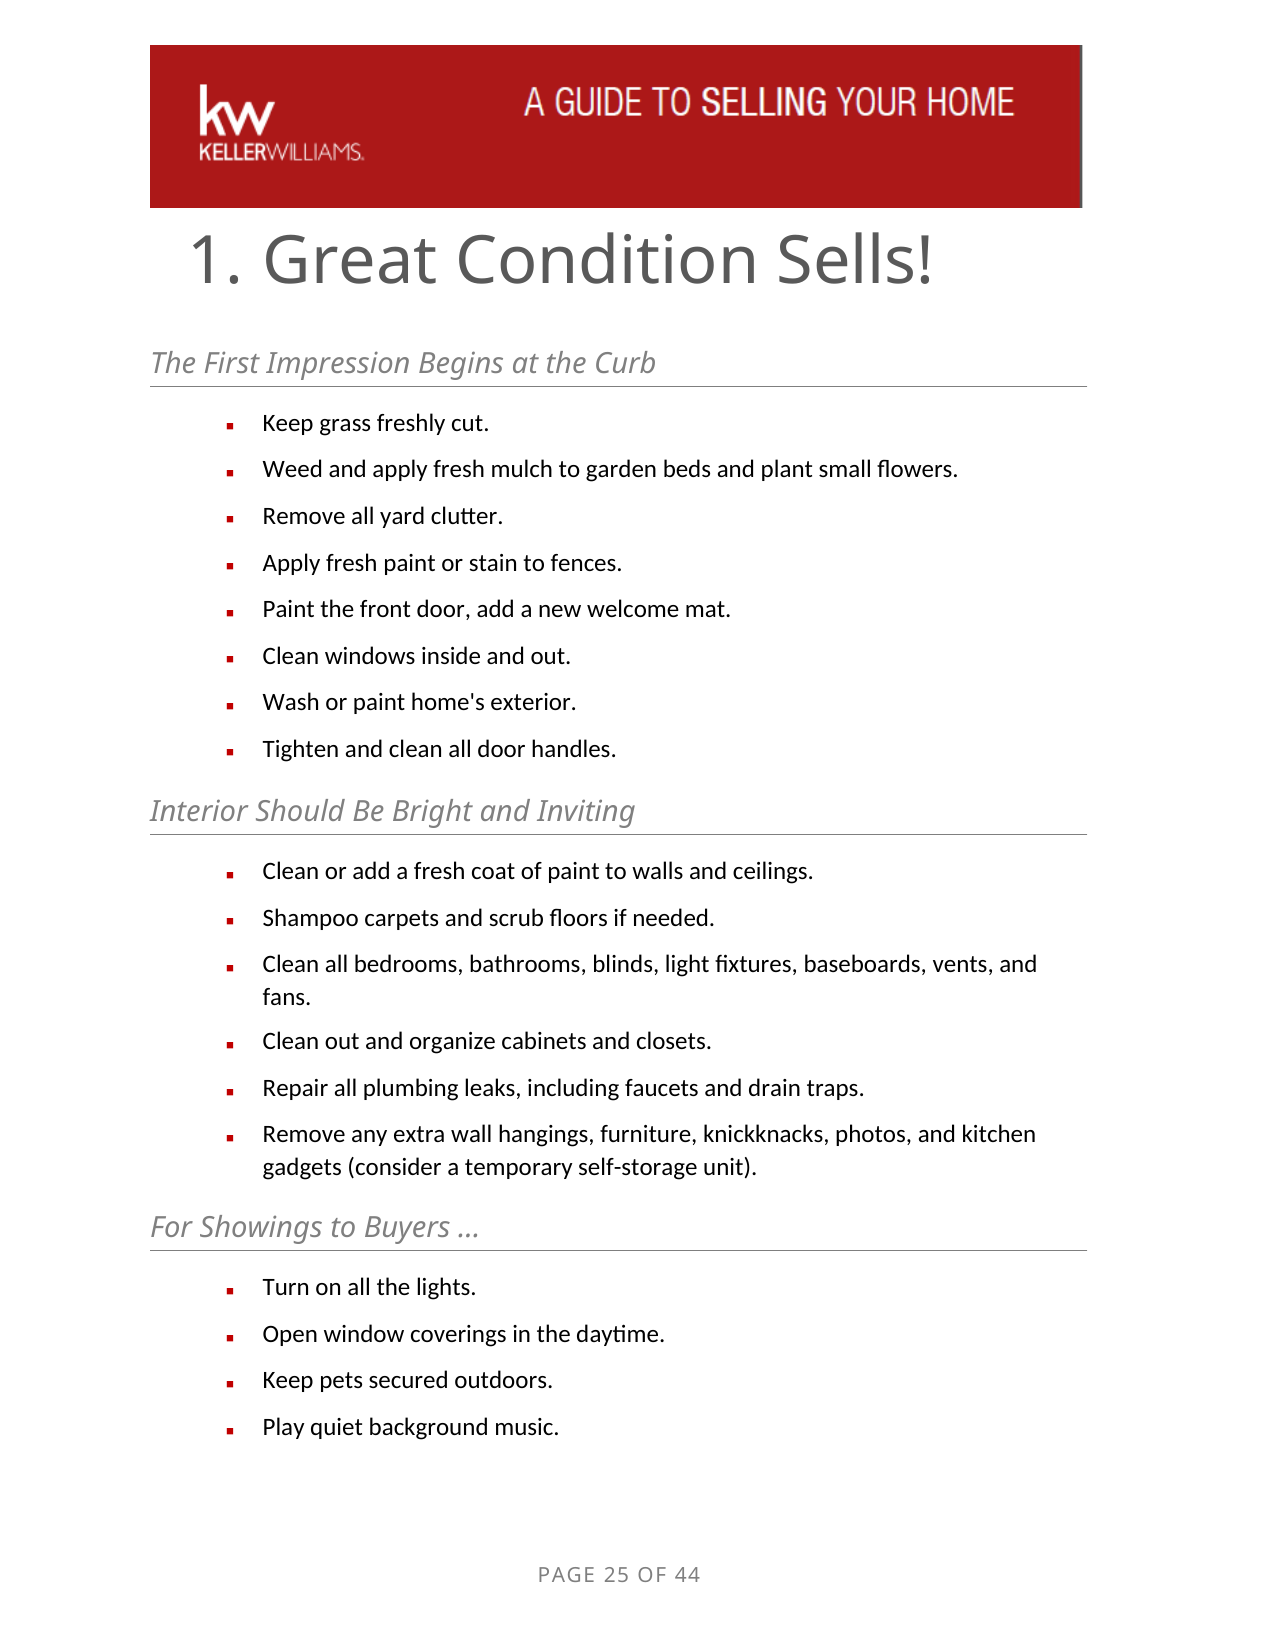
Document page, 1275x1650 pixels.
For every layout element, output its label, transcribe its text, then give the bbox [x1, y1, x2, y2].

picture [150, 45, 1083, 208]
list Paint the front door, add a new welcome mat. [225, 591, 1087, 626]
list Wash or paint home's exterior. [225, 684, 1087, 719]
list Clean windows inside and out. [225, 638, 1087, 672]
list Turn on all the lights. [225, 1270, 1087, 1304]
subtitle Interior Should Be Bright and Inviting [150, 790, 1087, 834]
list Tighten and clean all door handles. [225, 731, 1087, 765]
list Clean or add a fresh coat of paint to walls and ceilings. [225, 853, 1087, 888]
subtitle For Showings to Buyers … [150, 1206, 1087, 1250]
list Keep grass freshly cut. [225, 405, 1087, 439]
subtitle The First Impression Begins at the Curb [150, 342, 1087, 386]
list Repair all plumbing leaks, including faucets and drain traps. [225, 1070, 1087, 1104]
list Clean all bedrooms, bathrooms, blinds, light fixtures, baseboards, vents, and fans. [225, 947, 1087, 1011]
list Shampoo carpets and scrub floors if needed. [225, 900, 1087, 934]
list Weed and apply fresh mulch to garden beds and plant small flowers. [225, 452, 1087, 486]
list Clean out and organize cabinets and closets. [225, 1024, 1087, 1058]
list Remove all yard clutter. [225, 498, 1087, 532]
list Play quiet background music. [225, 1409, 1087, 1443]
list Remove any extra wall hangings, furniture, knickknacks, photos, and kitchen gadgets (consider a temporary self-storage unit). [225, 1117, 1087, 1181]
list Open window coverings in the daytime. [225, 1316, 1087, 1350]
subtitle Great Condition Sells! [187, 212, 1087, 303]
list Keep pets secured outdoors. [225, 1363, 1087, 1397]
list Apply fresh paint or stain to fences. [225, 545, 1087, 579]
